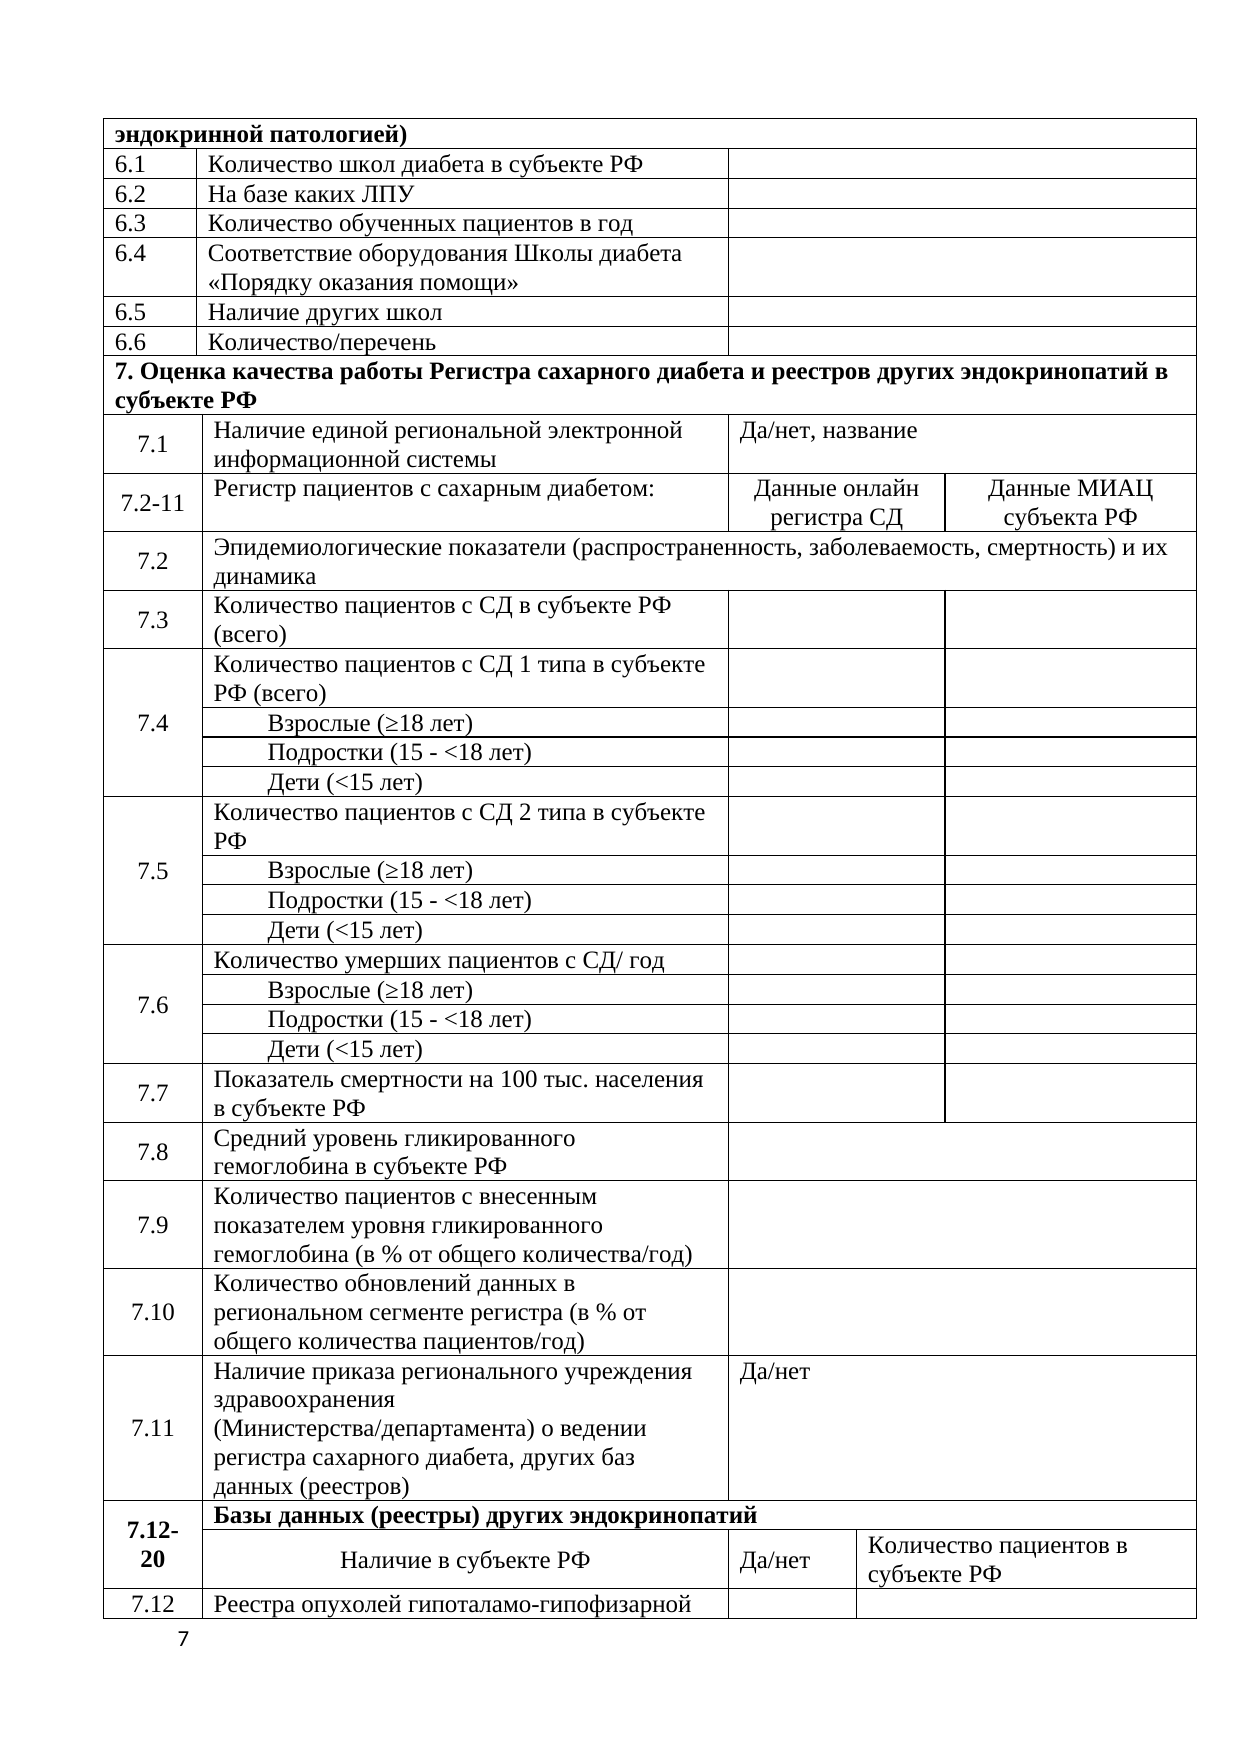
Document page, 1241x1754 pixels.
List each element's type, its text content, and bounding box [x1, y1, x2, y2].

table_cell Да/нет, название [729, 415, 1196, 472]
table_cell [729, 649, 944, 707]
table_cell Количество школ диабета в субъекте РФ [197, 149, 728, 178]
table_cell [729, 915, 944, 944]
table_cell Наличие в субъекте РФ [203, 1530, 728, 1588]
table_cell 7.4 [104, 649, 202, 796]
table_cell Количество пациентов с СД 1 типа в субъекте РФ (всего) [203, 649, 728, 707]
table_cell [857, 1589, 1196, 1618]
table_cell Дети (<15 лет) [203, 915, 728, 944]
table_cell [729, 708, 944, 736]
table_cell 6.3 [104, 209, 196, 237]
table_cell [946, 738, 1196, 766]
table_cell 7.2 [104, 532, 202, 589]
table_cell Количество пациентов в субъекте РФ [857, 1530, 1196, 1588]
table_cell 7.11 [104, 1356, 202, 1499]
table_cell Количество пациентов с СД 2 типа в субъекте РФ [203, 797, 728, 854]
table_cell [104, 119, 1196, 148]
table_cell Количество/перечень [197, 327, 728, 355]
table_cell Подростки (15 - <18 лет) [203, 885, 728, 914]
table_cell [729, 297, 1196, 326]
table_cell 7.2-11 [104, 474, 202, 531]
table_cell [946, 885, 1196, 914]
table_cell 6.4 [104, 238, 196, 296]
table_cell [729, 767, 944, 796]
table_cell [729, 209, 1196, 237]
table_cell Количество пациентов с СД в субъекте РФ (всего) [203, 591, 728, 648]
table_cell [946, 945, 1196, 974]
table_cell [946, 797, 1196, 854]
table_cell На базе каких ЛПУ [197, 179, 728, 207]
table_cell [729, 975, 944, 1003]
table_cell [946, 915, 1196, 944]
table_cell Наличие других школ [197, 297, 728, 326]
table_cell Показатель смертности на 100 тыс. населения в субъекте РФ [203, 1064, 728, 1122]
table_cell Данные онлайн регистра СД [729, 474, 944, 531]
table_cell Подростки (15 - <18 лет) [203, 738, 728, 766]
table_cell Количество умерших пациентов с СД/ год [203, 945, 728, 974]
table_cell [729, 1005, 944, 1033]
table_cell Базы данных (реестры) других эндокринопатий [203, 1501, 1196, 1529]
table_cell [729, 591, 944, 648]
table_cell [946, 708, 1196, 736]
table_cell Средний уровень гликированного гемоглобина в субъекте РФ [203, 1123, 728, 1180]
table_cell [729, 149, 1196, 178]
table_cell [729, 1589, 856, 1618]
table_cell [946, 767, 1196, 796]
table_cell [729, 1064, 944, 1122]
table_cell Количество обученных пациентов в год [197, 209, 728, 237]
table_cell 6.2 [104, 179, 196, 207]
table_cell [729, 327, 1196, 355]
table_cell [946, 856, 1196, 884]
table_cell 7.3 [104, 591, 202, 648]
table_cell 7.12 [104, 1589, 202, 1618]
table_cell [729, 856, 944, 884]
table_cell Дети (<15 лет) [203, 1034, 728, 1063]
table_cell [729, 1034, 944, 1063]
table_cell Взрослые (≥18 лет) [203, 708, 728, 736]
table_cell 7. Оценка качества работы Регистра сахарного диабета и реестров других эндокринопатий в субъекте РФ [104, 356, 1196, 414]
table_cell [729, 1269, 1196, 1355]
table_cell Соответствие оборудования Школы диабета «Порядку оказания помощи» [197, 238, 728, 296]
table_cell [729, 797, 944, 854]
table_cell Да/нет [729, 1356, 1196, 1499]
table_cell 7.10 [104, 1269, 202, 1355]
table_cell [946, 1005, 1196, 1033]
table_cell [946, 1064, 1196, 1122]
table_cell 7.5 [104, 797, 202, 944]
table_cell 7.6 [104, 945, 202, 1063]
table_cell [946, 591, 1196, 648]
table_cell Эпидемиологические показатели (распространенность, заболеваемость, смертность) и их динамика [203, 532, 1196, 589]
table_cell Количество обновлений данных в региональном сегменте регистра (в % от общего количества пациентов/год) [203, 1269, 728, 1355]
table_cell 6.1 [104, 149, 196, 178]
table_cell [946, 975, 1196, 1003]
table_cell 7.7 [104, 1064, 202, 1122]
table_cell 6.6 [104, 327, 196, 355]
table_cell Подростки (15 - <18 лет) [203, 1005, 728, 1033]
table_cell Дети (<15 лет) [203, 767, 728, 796]
table_cell Да/нет [729, 1530, 856, 1588]
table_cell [203, 1589, 728, 1618]
table_cell [729, 1123, 1196, 1180]
table_cell Взрослые (≥18 лет) [203, 856, 728, 884]
table_cell 6.5 [104, 297, 196, 326]
table_cell 7.12-20 [104, 1501, 202, 1588]
table_cell Взрослые (≥18 лет) [203, 975, 728, 1003]
table_cell Регистр пациентов с сахарным диабетом: [203, 474, 728, 531]
table_cell [729, 179, 1196, 207]
table_cell [729, 238, 1196, 296]
table_cell [946, 1034, 1196, 1063]
table_cell 7.8 [104, 1123, 202, 1180]
table_cell 7.1 [104, 415, 202, 472]
table_cell [729, 885, 944, 914]
table_cell Наличие единой региональной электронной информационной системы [203, 415, 728, 472]
table_cell [729, 738, 944, 766]
table_cell [729, 945, 944, 974]
table_cell Наличие приказа регионального учреждения здравоохранения (Министерства/департамента) о ведении регистра сахарного диабета, других баз данных (реестров) [203, 1356, 728, 1499]
table_cell Данные МИАЦ субъекта РФ [946, 474, 1196, 531]
table_cell Количество пациентов с внесенным показателем уровня гликированного гемоглобина (в % от общего количества/год) [203, 1181, 728, 1267]
table_cell [946, 649, 1196, 707]
table_cell [729, 1181, 1196, 1267]
table_cell 7.9 [104, 1181, 202, 1267]
